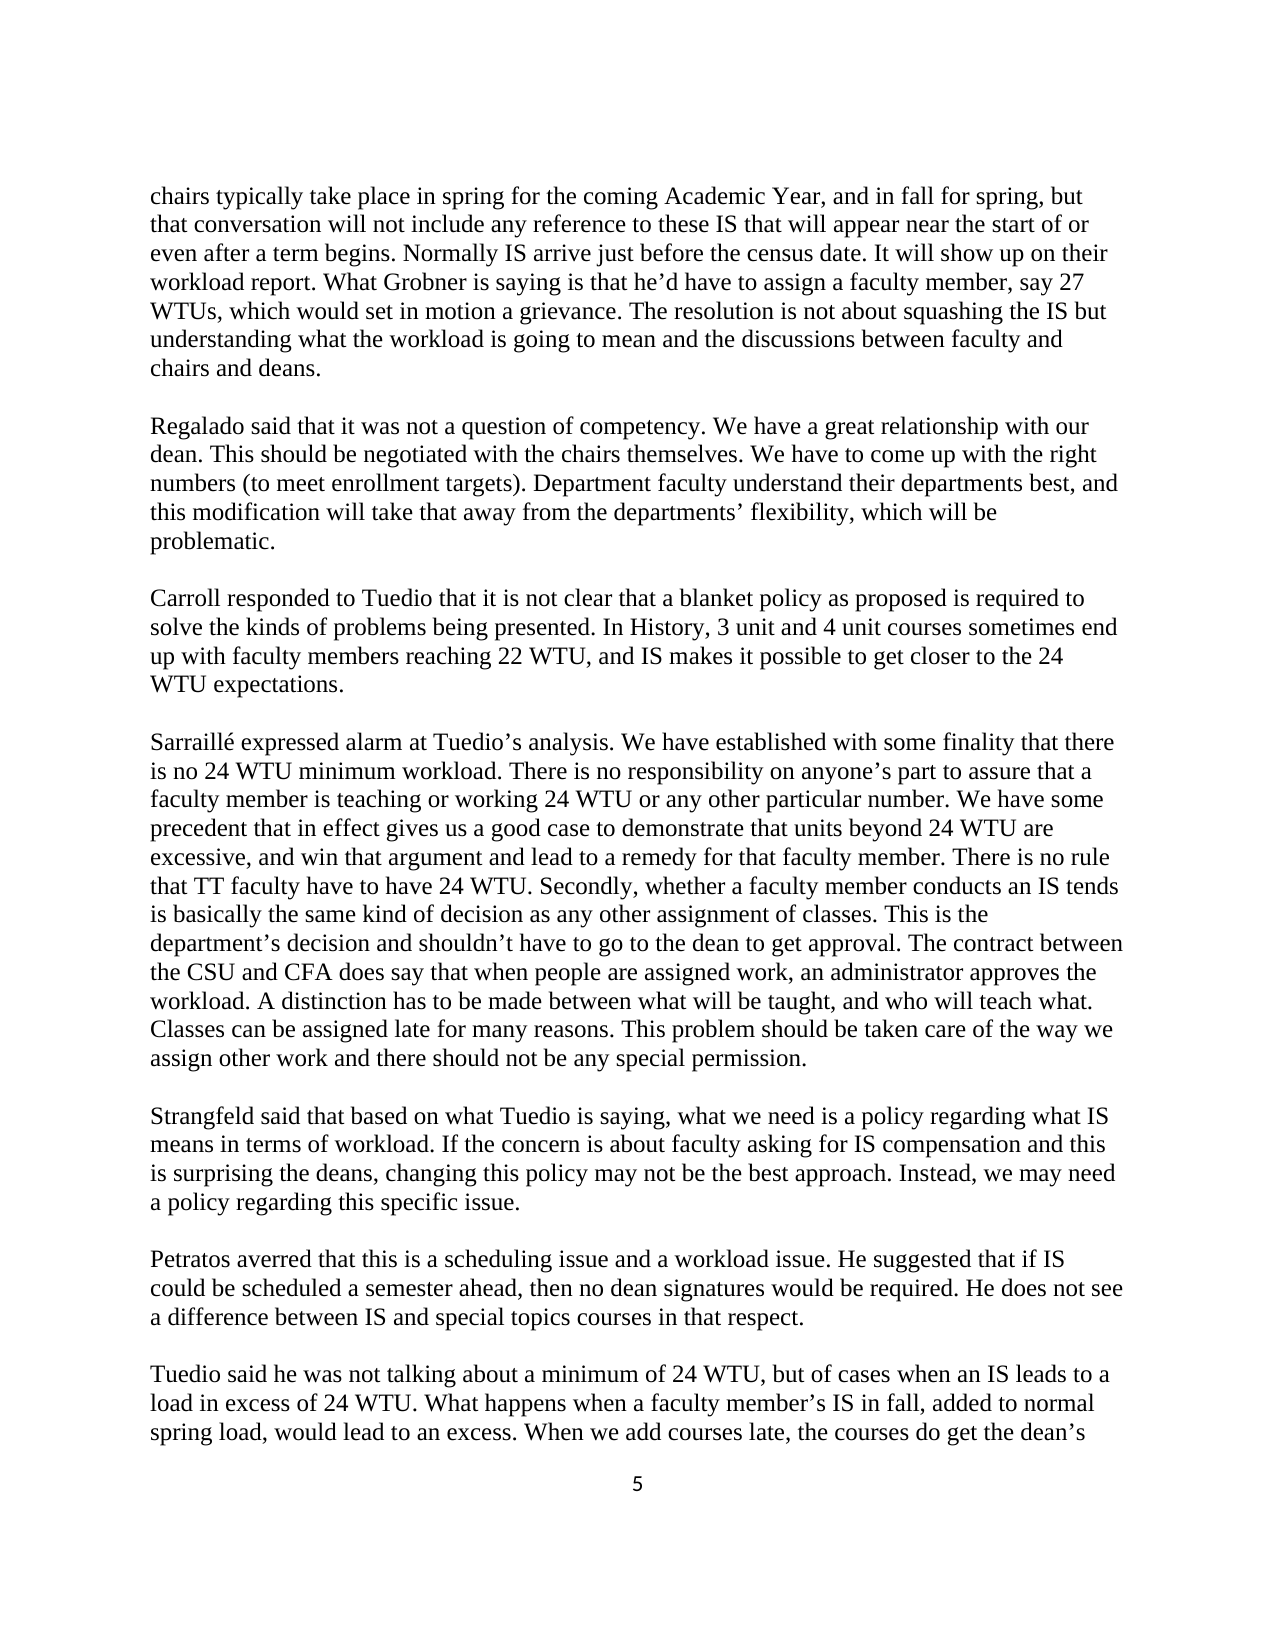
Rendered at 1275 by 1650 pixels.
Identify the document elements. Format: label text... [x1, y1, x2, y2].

text Strangfeld said that based on what Tuedio is saying, what we need is a policy regarding what IS means in terms of workload. If the concern is about faculty asking for IS compensation and this is surprising the deans, changing this policy may not be the best approach. Instead, we may need a policy regarding this specific issue. [150, 1101, 1125, 1216]
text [150, 1359, 1125, 1446]
text Regalado said that it was not a question of competency. We have a great relationship with our dean. This should be negotiated with the chairs themselves. We have to come up with the right numbers (to meet enrollment targets). Department faculty understand their departments best, and this modification will take that away from the departments’ flexibility, which will be problematic. [150, 411, 1125, 554]
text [150, 181, 1125, 382]
text Sarraillé expressed alarm at Tuedio’s analysis. We have established with some finality that there is no 24 WTU minimum workload. There is no responsibility on anyone’s part to assure that a faculty member is teaching or working 24 WTU or any other particular number. We have some precedent that in effect gives us a good case to demonstrate that units beyond 24 WTU are excessive, and win that argument and lead to a remedy for that faculty member. There is no rule that TT faculty have to have 24 WTU. Secondly, whether a faculty member conducts an IS tends is basically the same kind of decision as any other assignment of classes. This is the department’s decision and shouldn’t have to go to the dean to get approval. The contract between the CSU and CFA does say that when people are assigned work, an administrator approves the workload. A distinction has to be made between what will be taught, and who will teach what. Classes can be assigned late for many reasons. This problem should be taken care of the way we assign other work and there should not be any special permission. [150, 727, 1125, 1072]
text Petratos averred that this is a scheduling issue and a workload issue. He suggested that if IS could be scheduled a semester ahead, then no dean signatures would be required. He does not see a difference between IS and special topics courses in that respect. [150, 1244, 1125, 1331]
text Carroll responded to Tuedio that it is not clear that a blanket policy as proposed is required to solve the kinds of problems being presented. In History, 3 unit and 4 unit courses sometimes end up with faculty members reaching 22 WTU, and IS makes it possible to get closer to the 24 WTU expectations. [150, 583, 1125, 698]
